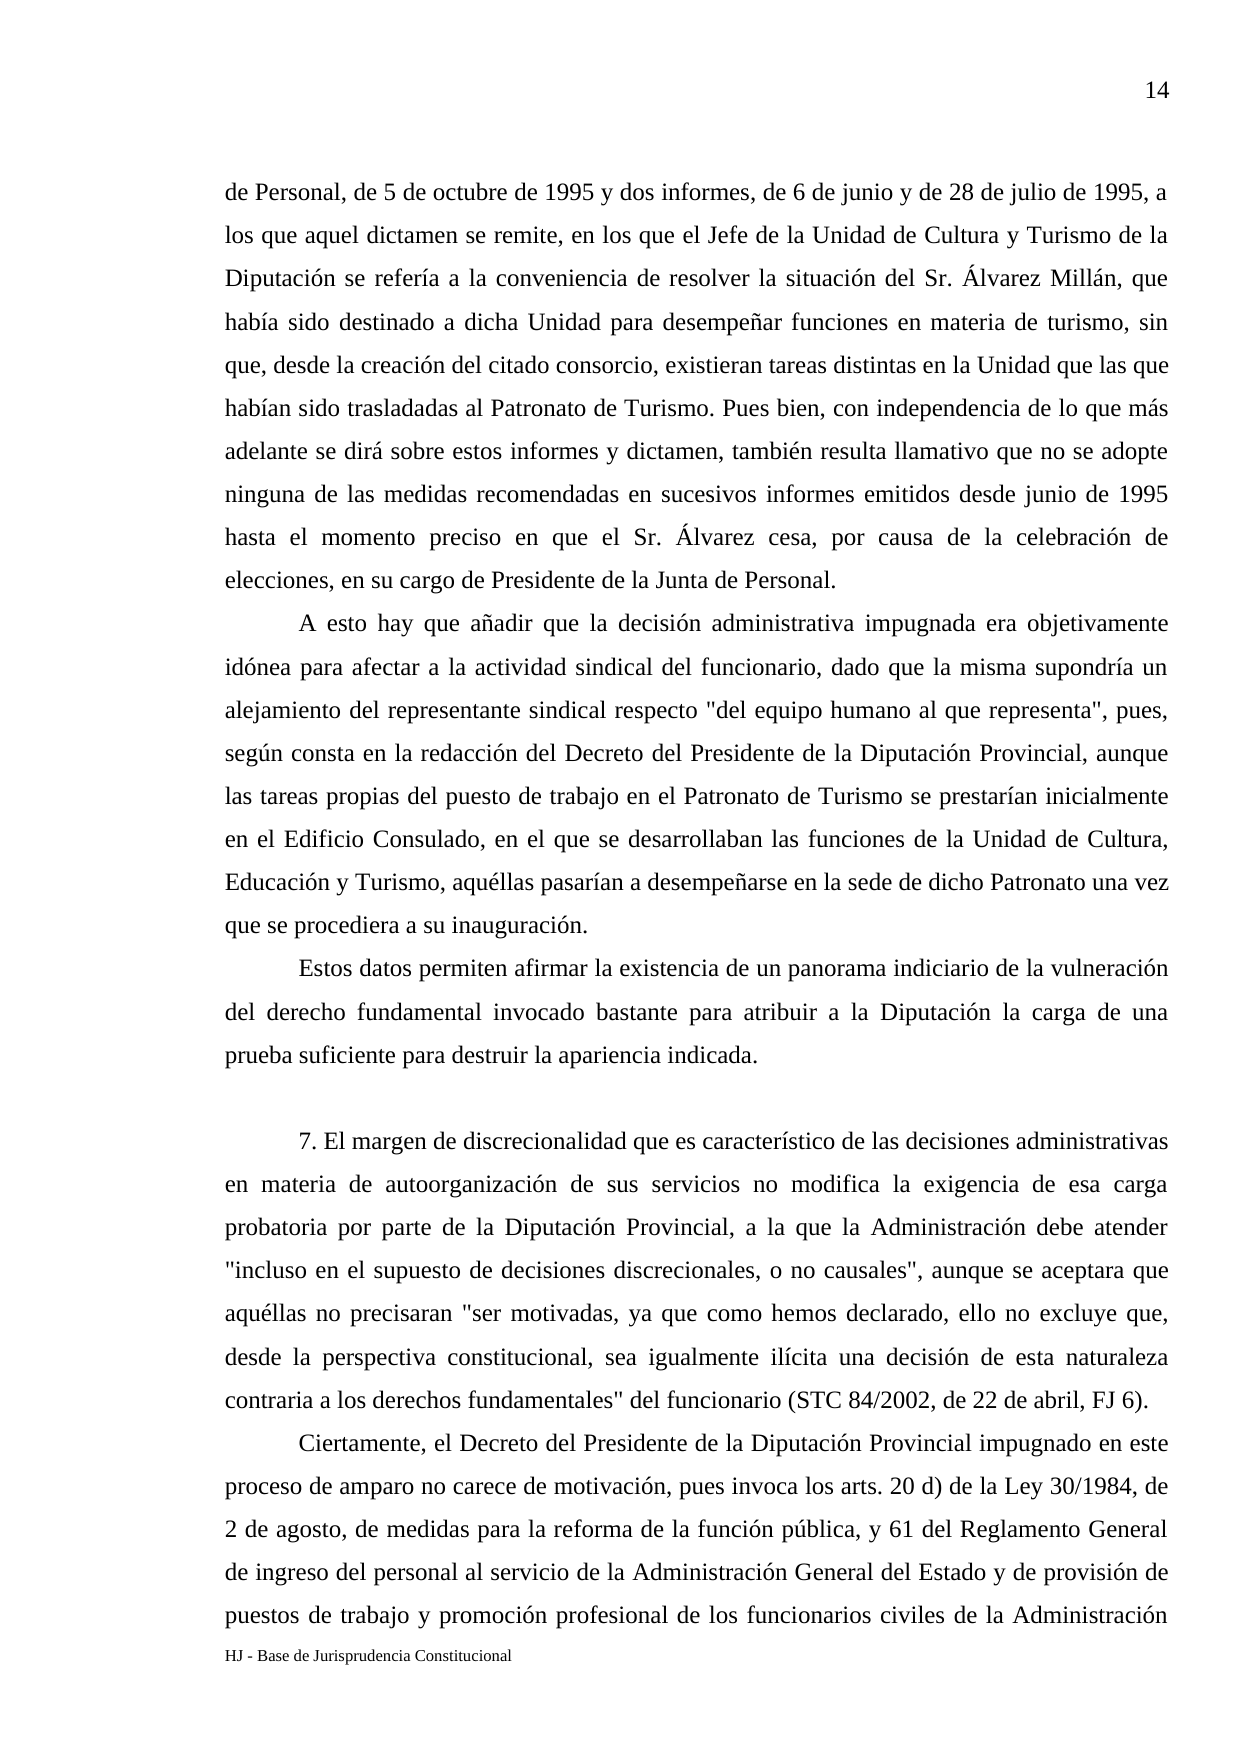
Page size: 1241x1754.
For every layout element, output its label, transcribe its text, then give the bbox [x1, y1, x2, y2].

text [224, 1428, 1169, 1629]
text Estos datos permiten afirmar la existencia de un panorama indiciario de la vulneración del derecho fundamental invocado bastante para atribuir a la Diputación la carga de una prueba suficiente para destruir la apariencia indicada. [224, 953, 1169, 1068]
text 7. El margen de discrecionalidad que es característico de las decisiones administrativas en materia de autoorganización de sus servicios no modifica la exigencia de esa carga probatoria por parte de la Diputación Provincial, a la que la Administración debe atender "incluso en el supuesto de decisiones discrecionales, o no causales", aunque se aceptara que aquéllas no precisaran "ser motivadas, ya que como hemos declarado, ello no excluye que, desde la perspectiva constitucional, sea igualmente ilícita una decisión de esta naturaleza contraria a los derechos fundamentales" del funcionario (STC 84/2002, de 22 de abril, FJ 6). [224, 1126, 1169, 1413]
text A esto hay que añadir que la decisión administrativa impugnada era objetivamente idónea para afectar a la actividad sindical del funcionario, dado que la misma supondría un alejamiento del representante sindical respecto "del equipo humano al que representa", pues, según consta en la redacción del Decreto del Presidente de la Diputación Provincial, aunque las tareas propias del puesto de trabajo en el Patronato de Turismo se prestarían inicialmente en el Edificio Consulado, en el que se desarrollaban las funciones de la Unidad de Cultura, Educación y Turismo, aquéllas pasarían a desempeñarse en la sede de dicho Patronato una vez que se procediera a su inauguración. [224, 608, 1169, 939]
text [224, 177, 1169, 594]
